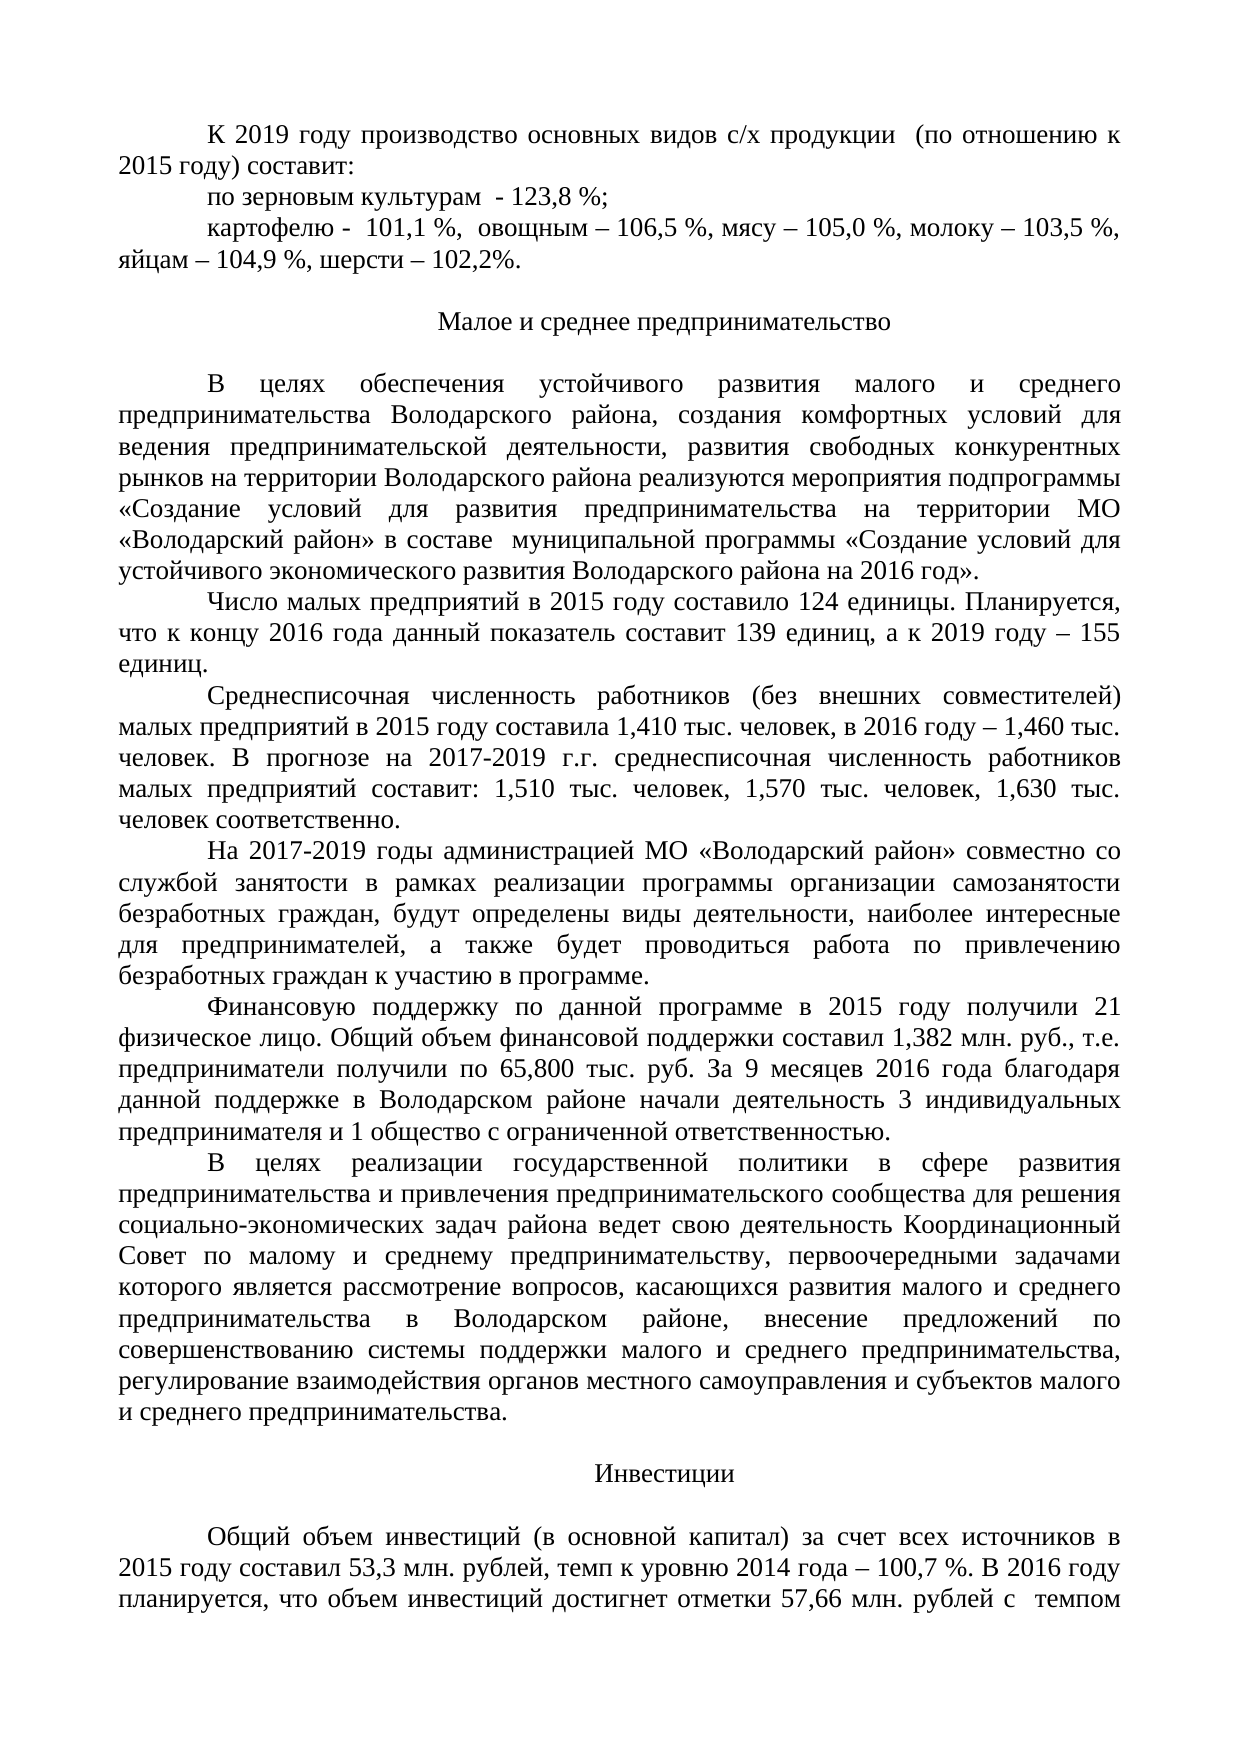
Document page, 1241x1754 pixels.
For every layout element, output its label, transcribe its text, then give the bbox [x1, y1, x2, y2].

text В целях обеспечения устойчивого развития малого и среднего предпринимательства Володарского района, создания комфортных условий для ведения предпринимательской деятельности, развития свободных конкурентных рынков на территории Володарского района реализуются мероприятия подпрограммы «Создание условий для развития предпринимательства на территории МО «Володарский район» в составе муниципальной программы «Создание условий для устойчивого экономического развития Володарского района на 2016 год». [118, 367, 1122, 585]
text Число малых предприятий в 2015 году составило 124 единицы. Планируется, что к концу 2016 года данный показатель составит 139 единиц, а к 2019 году – 155 единиц. [118, 585, 1122, 679]
text по зерновым культурам - 123,8 %; [118, 180, 1122, 212]
text На 2017-2019 годы администрацией МО «Володарский район» совместно со службой занятости в рамках реализации программы организации самозанятости безработных граждан, будут определены виды деятельности, наиболее интересные для предпринимателей, а также будет проводиться работа по привлечению безработных граждан к участию в программе. [118, 834, 1122, 990]
text Среднесписочная численность работников (без внешних совместителей) малых предприятий в 2015 году составила 1,410 тыс. человек, в 2016 году – 1,460 тыс. человек. В прогнозе на 2017-2019 г.г. среднесписочная численность работников малых предприятий составит: 1,510 тыс. человек, 1,570 тыс. человек, 1,630 тыс. человек соответственно. [118, 679, 1122, 834]
text К 2019 году производство основных видов с/х продукции (по отношению к 2015 году) составит: [118, 118, 1122, 180]
text картофелю - 101,1 %, овощным – 106,5 %, мясу – 105,0 %, молоку – 103,5 %, яйцам – 104,9 %, шерсти – 102,2%. [118, 212, 1122, 274]
text Инвестиции [118, 1457, 1122, 1488]
text В целях реализации государственной политики в сфере развития предпринимательства и привлечения предпринимательского сообщества для решения социально-экономических задач района ведет свою деятельность Координационный Совет по малому и среднему предпринимательству, первоочередными задачами которого является рассмотрение вопросов, касающихся развития малого и среднего предпринимательства в Володарском районе, внесение предложений по совершенствованию системы поддержки малого и среднего предпринимательства, регулирование взаимодействия органов местного самоуправления и субъектов малого и среднего предпринимательства. [118, 1146, 1122, 1426]
text Финансовую поддержку по данной программе в 2015 году получили 21 физическое лицо. Общий объем финансовой поддержки составил 1,382 млн. руб., т.е. предприниматели получили по 65,800 тыс. руб. За 9 месяцев 2016 года благодаря данной поддержке в Володарском районе начали деятельность 3 индивидуальных предпринимателя и 1 общество с ограниченной ответственностью. [118, 990, 1122, 1146]
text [118, 1520, 1122, 1613]
text Малое и среднее предпринимательство [118, 305, 1122, 336]
